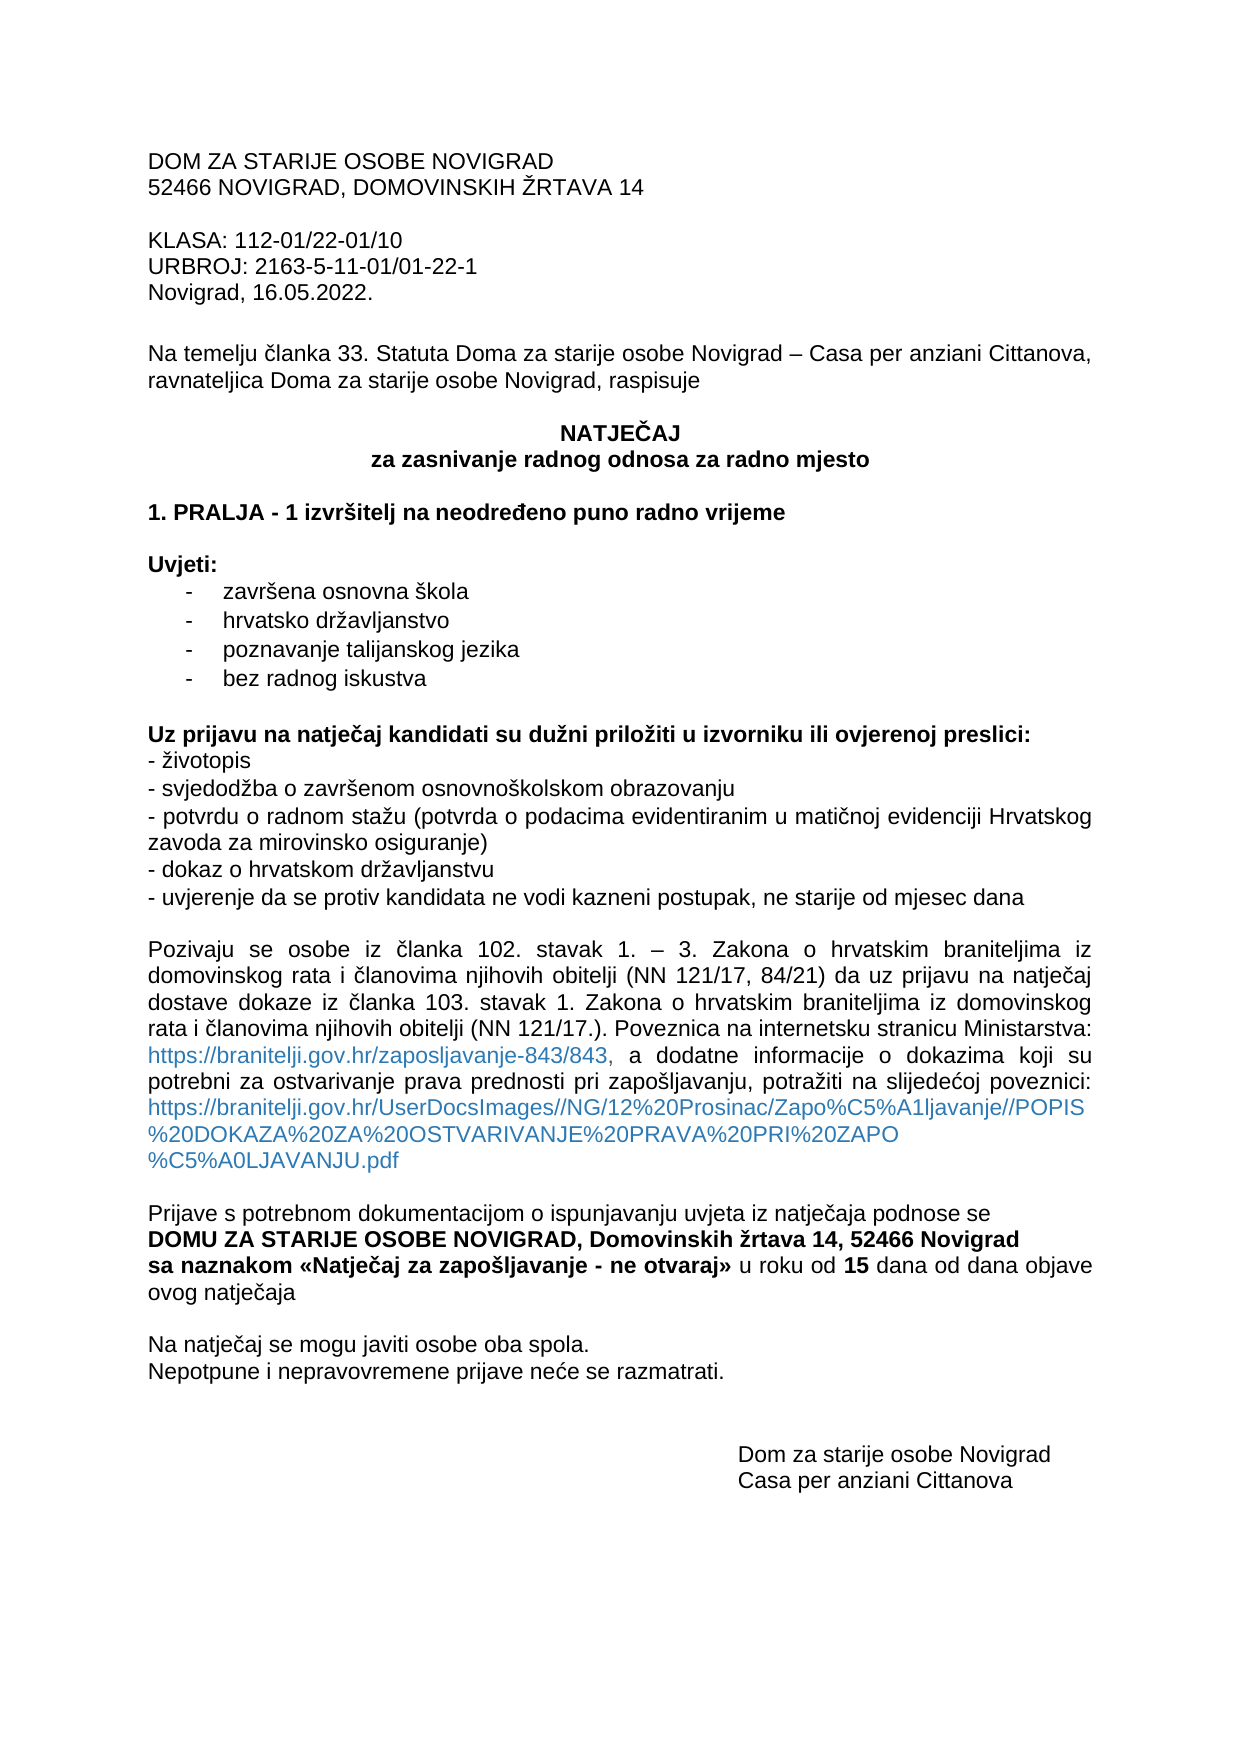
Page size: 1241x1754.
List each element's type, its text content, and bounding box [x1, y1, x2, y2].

text Na natječaj se mogu javiti osobe oba spola. [148, 1331, 1093, 1358]
text - životopis [148, 747, 1093, 773]
text - svjedodžba o završenom osnovnoškolskom obrazovanju [148, 775, 1093, 801]
text 1. PRALJA - 1 izvršitelj na neodređeno puno radno vrijeme [148, 498, 1093, 525]
text Prijave s potrebnom dokumentacijom o ispunjavanju uvjeta iz natječaja podnose se [148, 1200, 1093, 1226]
text DOMU ZA STARIJE OSOBE NOVIGRAD, Domovinskih žrtava 14, 52466 Novigrad [148, 1226, 1093, 1252]
text Pozivaju se osobe iz članka 102. stavak 1. – 3. Zakona o hrvatskim braniteljima iz domovinskog rata i članovima njihovih obitelji (NN 121/17, 84/21) da uz prijavu na natječaj dostave dokaze iz članka 103. stavak 1. Zakona o hrvatskim braniteljima iz domovinskog rata i članovima njihovih obitelji (NN 121/17.). Poveznica na internetsku stranicu Ministarstva: https://branitelji.gov.hr/zaposljavanje-843/843, a dodatne informacije o dokazima koji su potrebni za ostvarivanje prava prednosti pri zapošljavanju, potražiti na slijedećoj poveznici: https://branitelji.gov.hr/UserDocsImages//NG/12%20Prosinac/Zapo%C5%A1ljavanje//POPIS%20DOKAZA%20ZA%20OSTVARIVANJE%20PRAVA%20PRI%20ZAPO%C5%A0LJAVANJU.pdf [148, 936, 1093, 1173]
text NATJEČAJ [148, 419, 1093, 446]
text Uz prijavu na natječaj kandidati su dužni priložiti u izvorniku ili ovjerenoj preslici: [148, 721, 1093, 747]
text KLASA: 112-01/22-01/10 URBROJ: 2163-5-11-01/01-22-1 Novigrad, 16.05.2022. [148, 200, 1093, 306]
text 52466 NOVIGRAD, DOMOVINSKIH ŽRTAVA 14 [148, 174, 1093, 200]
list završena osnovna škola [185, 578, 1093, 604]
text za zasnivanje radnog odnosa za radno mjesto [148, 446, 1093, 472]
text DOM ZA STARIJE OSOBE NOVIGRAD [148, 148, 1093, 174]
list poznavanje talijanskog jezika [185, 636, 1093, 662]
text - uvjerenje da se protiv kandidata ne vodi kazneni postupak, ne starije od mjesec dana [148, 883, 1093, 910]
text - dokaz o hrvatskom državljanstvu [148, 856, 1093, 882]
text Casa per anziani Cittanova [738, 1467, 1093, 1494]
text - potvrdu o radnom stažu (potvrda o podacima evidentiranim u matičnoj evidenciji Hrvatskog zavoda za mirovinsko osiguranje) [148, 803, 1093, 856]
text sa naznakom «Natječaj za zapošljavanje - ne otvaraj» u roku od 15 dana od dana objave ovog natječaja [148, 1252, 1093, 1305]
text Na temelju članka 33. Statuta Doma za starije osobe Novigrad – Casa per anziani Cittanova, ravnateljica Doma za starije osobe Novigrad, raspisuje [148, 340, 1093, 393]
text Nepotpune i nepravovremene prijave neće se razmatrati. [148, 1358, 1093, 1384]
list bez radnog iskustva [185, 665, 1093, 691]
list hrvatsko državljanstvo [185, 607, 1093, 633]
text Dom za starije osobe Novigrad [738, 1411, 1093, 1467]
text Uvjeti: [148, 551, 1093, 578]
